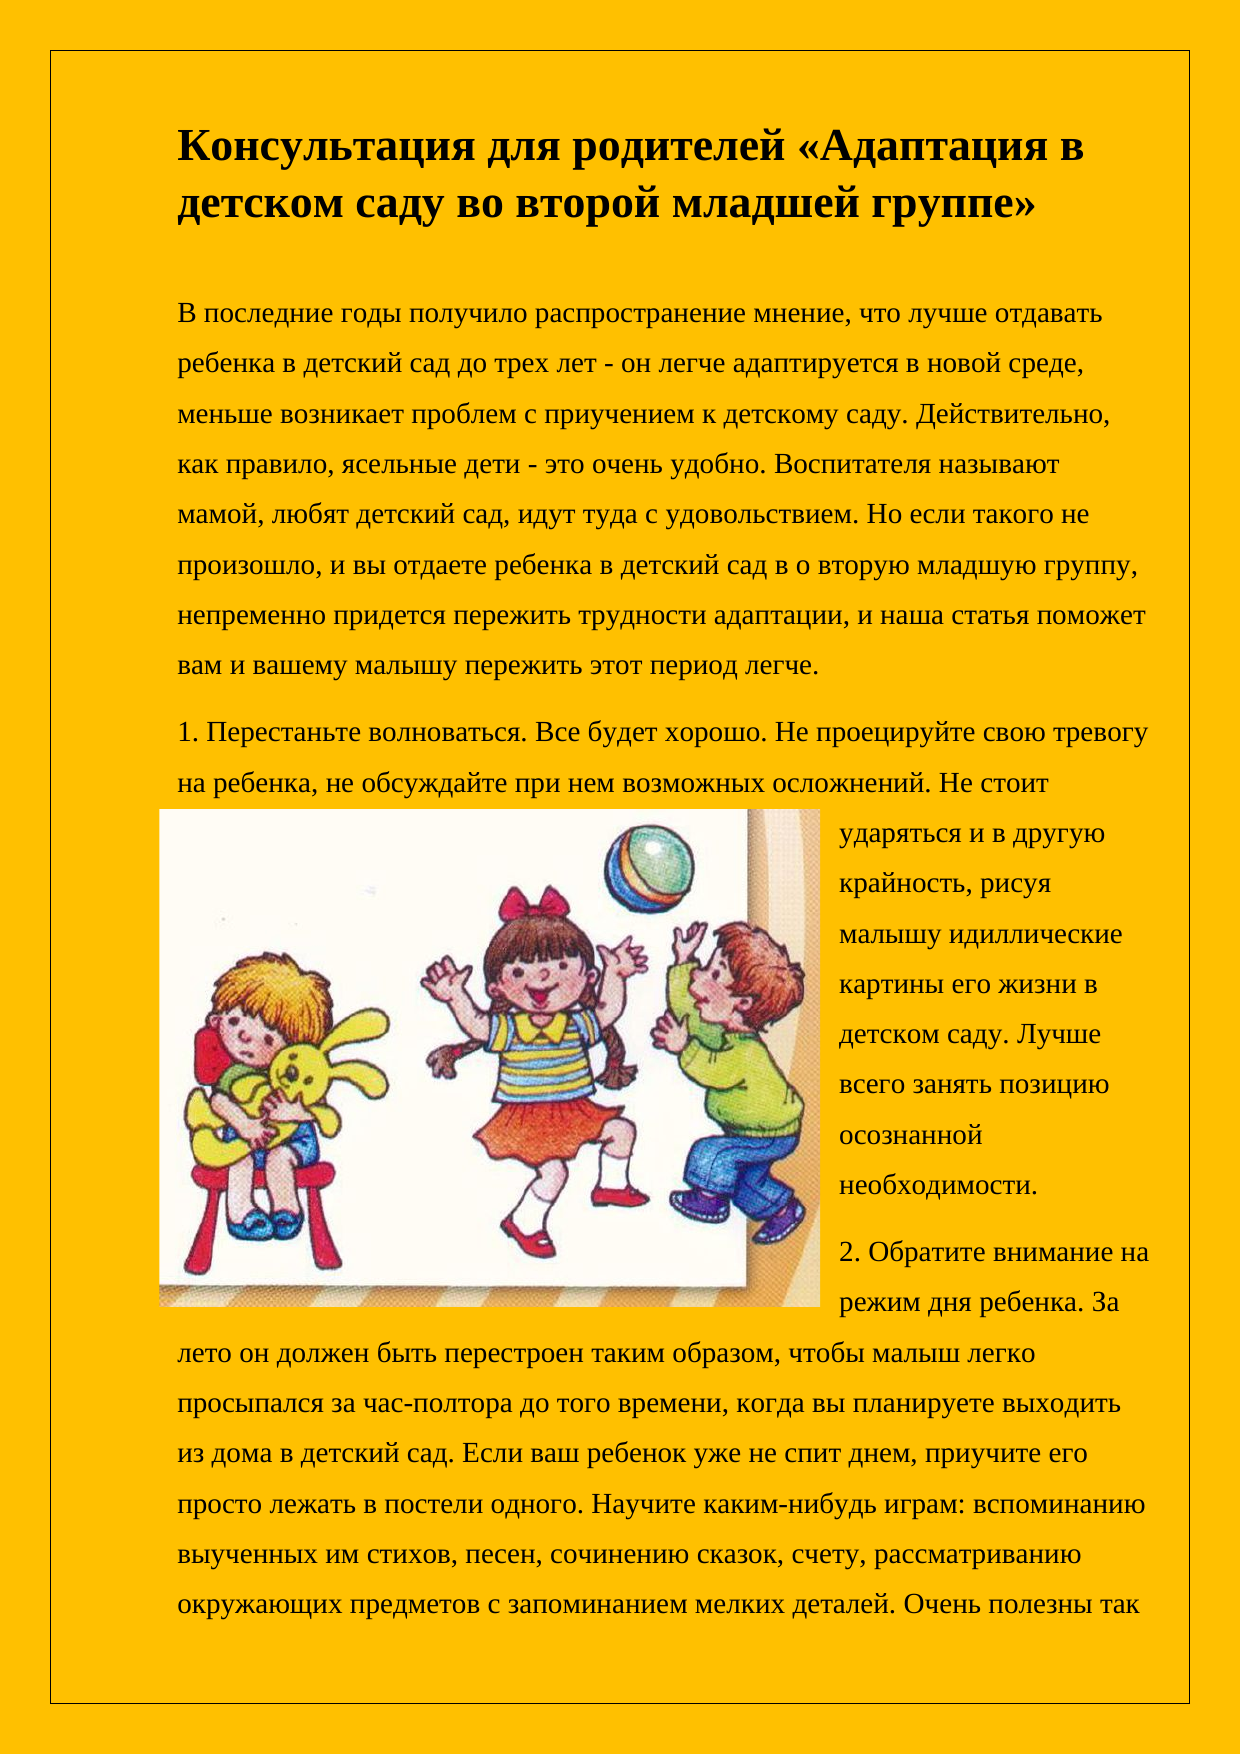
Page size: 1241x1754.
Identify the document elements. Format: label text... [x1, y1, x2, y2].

text 1. Перестаньте волноваться. Все будет хорошо. Не проецируйте свою тревогу на ребенка, не обсуждайте при нем возможных осложнений. Не стоит ударяться и в другую крайность, рисуя малышу идиллические картины его жизни в детском саду. Лучше всего занять позицию осознанной необходимости. [177, 714, 1152, 1201]
text Консультация для родителей «Адаптация в детском саду во второй младшей группе» [177, 118, 1152, 228]
picture [159, 809, 821, 1306]
text В последние годы получило распространение мнение, что лучше отдавать ребенка в детский сад до трех лет - он легче адаптируется в новой среде, меньше возникает проблем с приучением к детскому саду. Действительно, как правило, ясельные дети - это очень удобно. Воспитателя называют мамой, любят детский сад, идут туда с удовольствием. Но если такого не произошло, и вы отдаете ребенка в детский сад в о вторую младшую группу, непременно придется пережить трудности адаптации, и наша статья поможет вам и вашему малышу пережить этот период легче. [177, 295, 1152, 681]
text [177, 1234, 1152, 1620]
